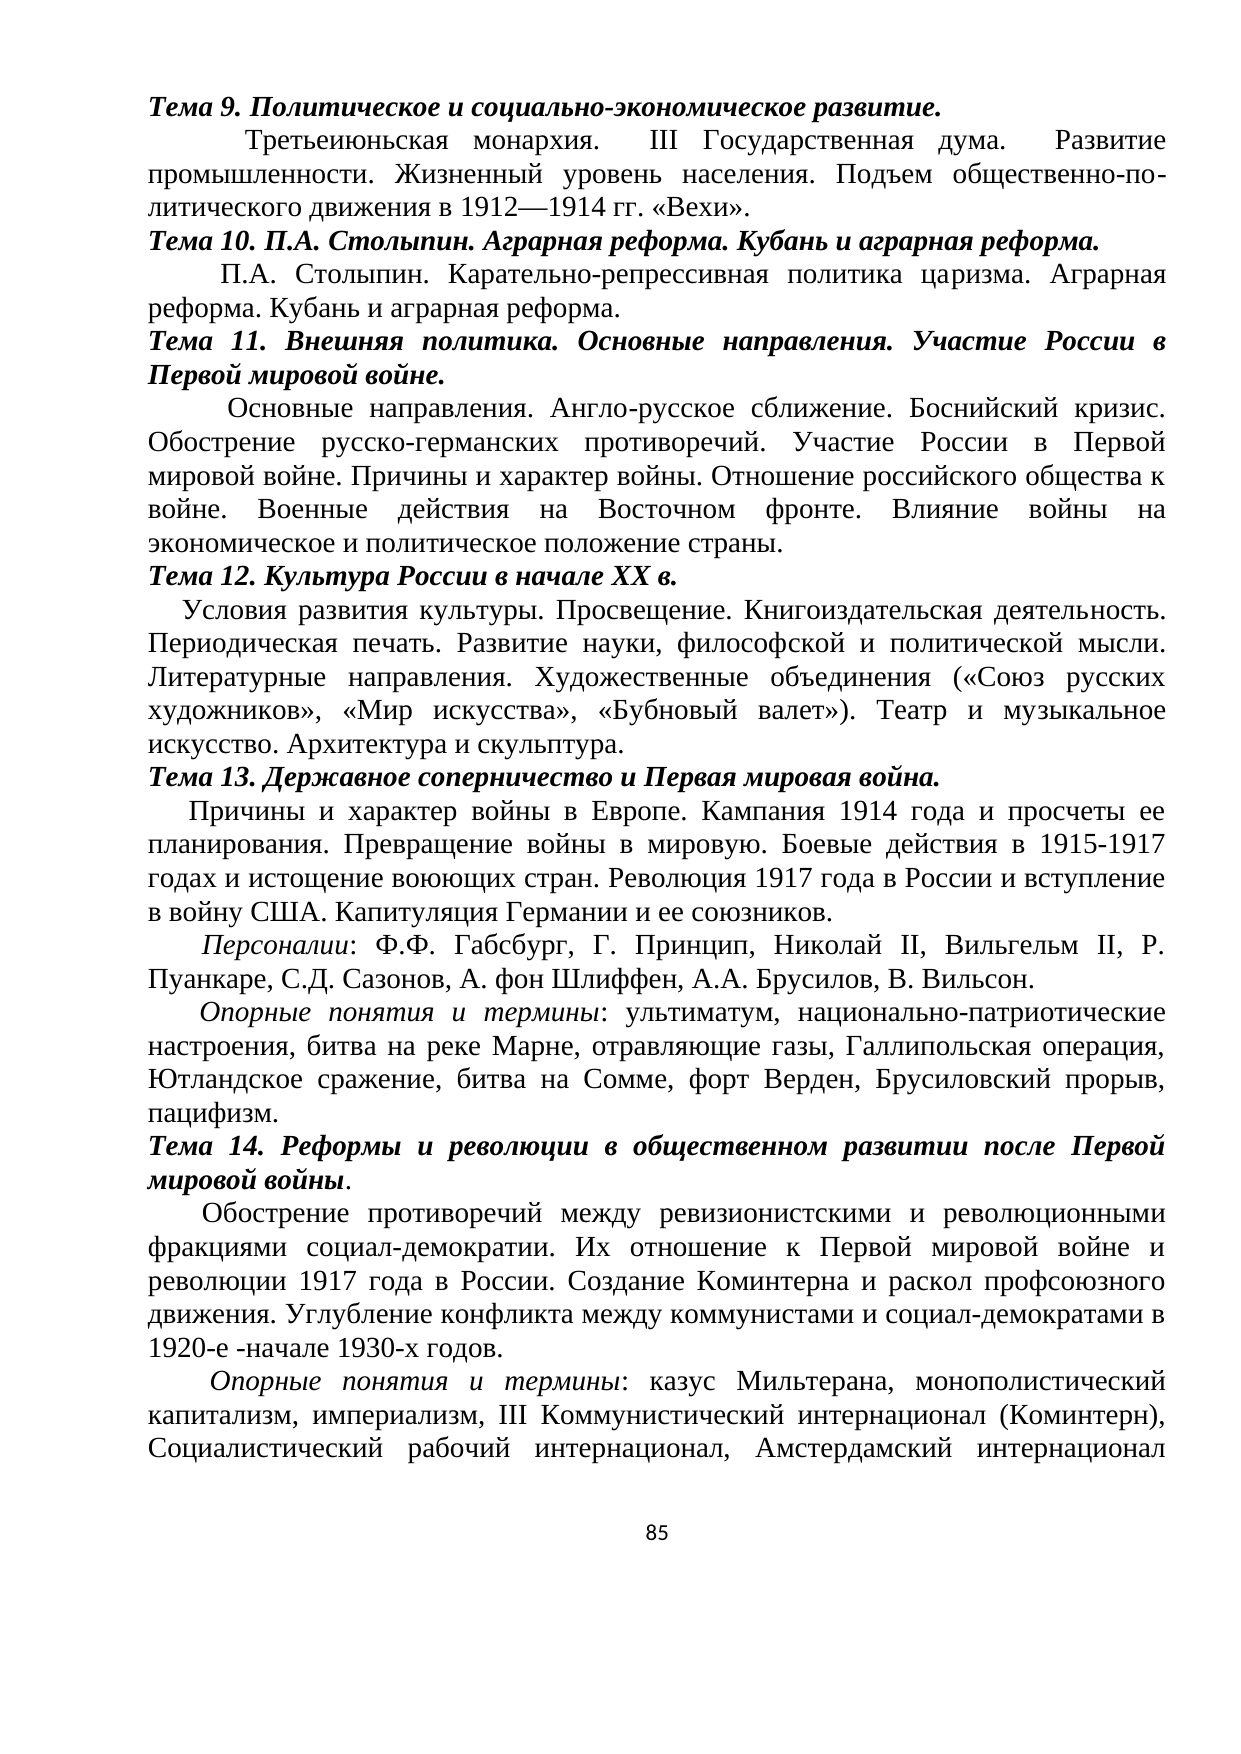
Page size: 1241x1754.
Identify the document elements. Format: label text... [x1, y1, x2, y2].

text Тема 12. Культура России в начале XX в. [148, 558, 1166, 592]
text Основные направления. Англо-русское сближение. Боснийский кризис. Обострение русско-германских противоречий. Участие России в Первой мировой войне. Причины и характер войны. Отношение российского общества к войне. Военные действия на Восточном фронте. Влияние войны на экономическое и политическое положение страны. [148, 391, 1166, 558]
text Тема 13. Державное соперничество и Первая мировая война. [148, 759, 1166, 793]
text Условия развития культуры. Просвещение. Книгоиздательская деятельность. Периодическая печать. Развитие науки, философской и политической мысли. Литературные направления. Художественные объединения («Союз русских художников», «Мир искусства», «Бубновый валет»). Театр и музыкальное искусство. Архитектура и скульптура. [148, 592, 1166, 759]
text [148, 1363, 1166, 1464]
text Третьеиюньская монархия. III Государственная дума. Развитие промышленности. Жизненный уровень населения. Подъем общественно-политического движения в 1912—1914 гг. «Вехи». [148, 122, 1166, 223]
text Персоналии: Ф.Ф. Габсбург, Г. Принцип, Николай II, Вильгельм II, Р. Пуанкаре, С.Д. Сазонов, А. фон Шлиффен, А.А. Брусилов, В. Вильсон. [148, 927, 1166, 994]
text Опорные понятия и термины: ультиматум, национально-патриотические настроения, битва на реке Марне, отравляющие газы, Галлипольская операция, Ютландское сражение, битва на Сомме, форт Верден, Брусиловский прорыв, пацифизм. [148, 994, 1166, 1128]
text Тема 14. Реформы и революции в общественном развитии после Первой мировой войны. [148, 1128, 1166, 1196]
text Причины и характер войны в Европе. Кампания 1914 года и просчеты ее планирования. Превращение войны в мировую. Боевые действия в 1915-1917 годах и истощение воюющих стран. Революция 1917 года в России и вступление в войну США. Капитуляция Германии и ее союзников. [148, 793, 1166, 927]
text Тема 9. Политическое и социально-экономическое развитие. [148, 89, 1166, 122]
text Тема 10. П.А. Столыпин. Аграрная реформа. Кубань и аграрная реформа. [148, 223, 1166, 256]
text Тема 11. Внешняя политика. Основные направления. Участие России в Первой мировой войне. [148, 323, 1166, 391]
text Обострение противоречий между ревизионистскими и революционными фракциями социал-демократии. Их отношение к Первой мировой войне и революции 1917 года в России. Создание Коминтерна и раскол профсоюзного движения. Углубление конфликта между коммунистами и социал-демократами в 1920-е -начале 1930-х годов. [148, 1196, 1166, 1363]
text П.А. Столыпин. Карательно-репрессивная политика царизма. Аграрная реформа. Кубань и аграрная реформа. [148, 256, 1166, 323]
